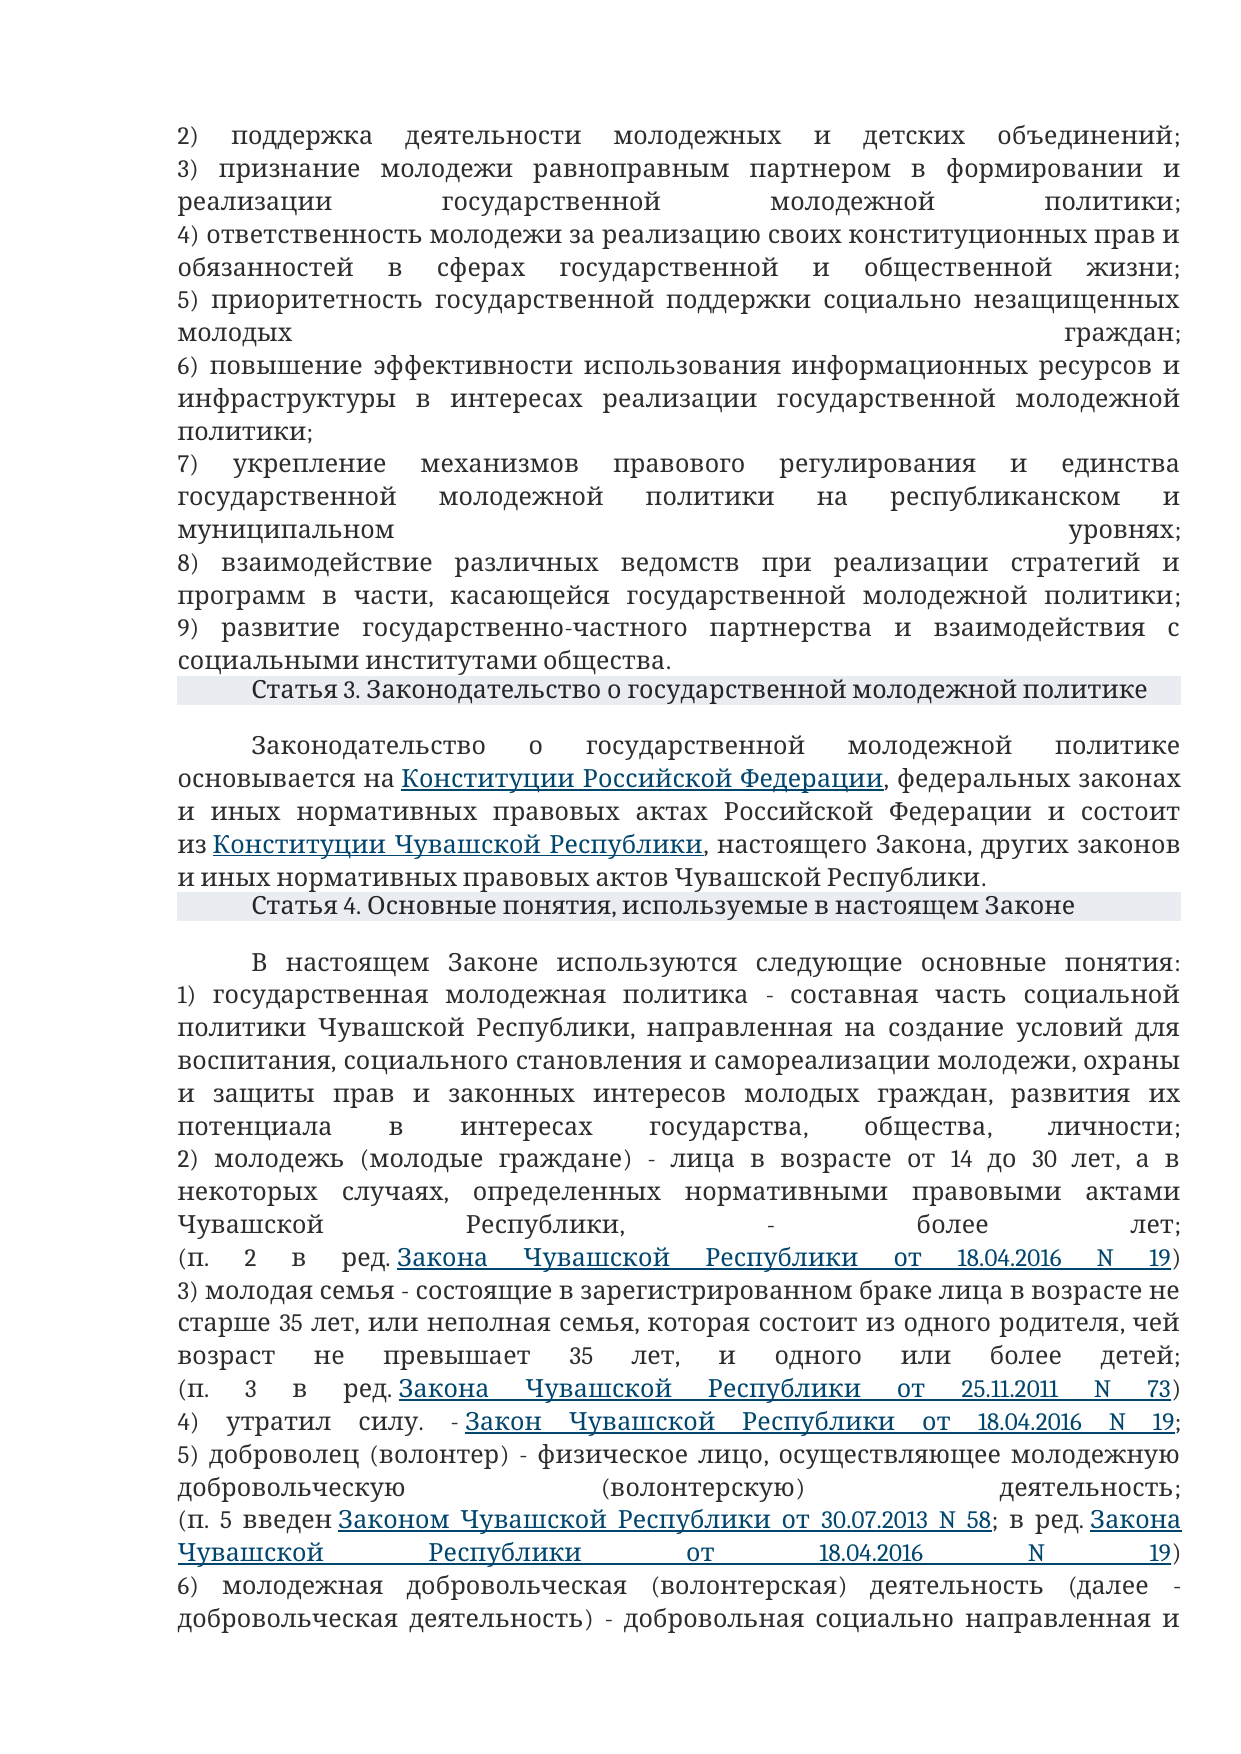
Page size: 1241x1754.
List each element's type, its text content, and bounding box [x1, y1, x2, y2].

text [177, 944, 1181, 1633]
text Статья 4. Основные понятия, используемые в настоящем Законе [177, 892, 1181, 921]
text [177, 118, 1181, 676]
text Статья 3. Законодательство о государственной молодежной политике [177, 676, 1181, 705]
text Законодательство о государственной молодежной политике основывается на Конституции Российской Федерации, федеральных законах и иных нормативных правовых актах Российской Федерации и состоит из Конституции Чувашской Республики, настоящего Закона, других законов и иных нормативных правовых актов Чувашской Республики. [177, 728, 1181, 892]
